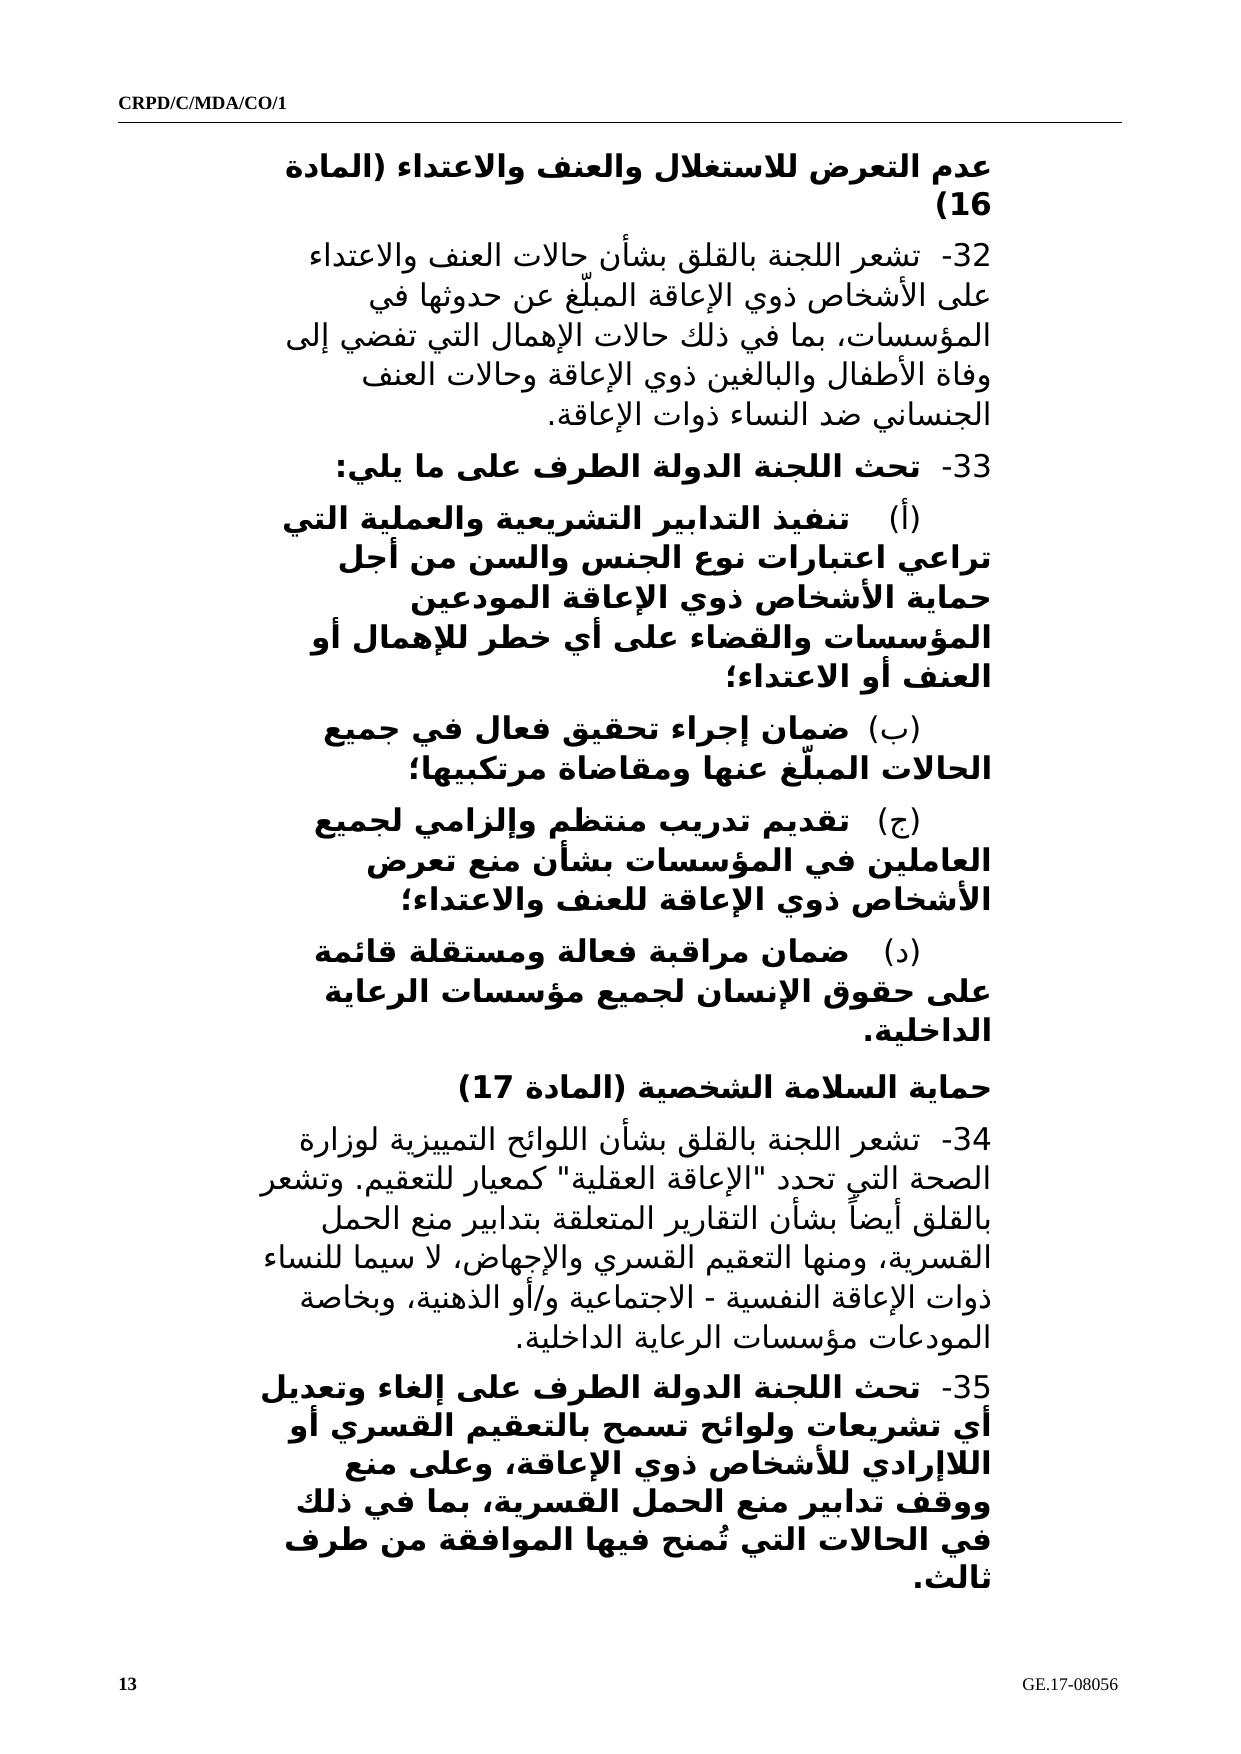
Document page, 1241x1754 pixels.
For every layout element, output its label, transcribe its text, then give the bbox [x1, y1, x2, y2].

text 34- تشعر اللجنة بالقلق بشأن اللوائح التمييزية لوزارة الصحة التي تحدد "الإعاقة العقلية" كمعيار للتعقيم. وتشعر بالقلق أيضاً بشأن التقارير المتعلقة بتدابير منع الحمل القسرية، ومنها التعقيم القسري والإجهاض، لا سيما للنساء ذوات الإعاقة النفسية - الاجتماعية و/أو الذهنية، وبخاصة المودعات مؤسسات الرعاية الداخلية. [248, 1118, 992, 1356]
text (ب) ضمان إجراء تحقيق فعال في جميع الحالات المبلّغ عنها ومقاضاة مرتكبيها؛ [248, 708, 992, 787]
text (د) ضمان مراقبة فعالة ومستقلة قائمة على حقوق الإنسان لجميع مؤسسات الرعاية الداخلية. [248, 931, 992, 1050]
text (أ) تنفيذ التدابير التشريعية والعملية التي تراعي اعتبارات نوع الجنس والسن من أجل حماية الأشخاص ذوي الإعاقة المودعين المؤسسات والقضاء على أي خطر للإهمال أو العنف أو الاعتداء؛ [248, 498, 992, 696]
text عدم التعرض للاستغلال والعنف والاعتداء (المادة 16) [248, 148, 1122, 223]
text حماية السلامة الشخصية (المادة 17) [248, 1068, 1122, 1106]
text 35- تحث اللجنة الدولة الطرف على إلغاء وتعديل أي تشريعات ولوائح تسمح بالتعقيم القسري أو اللاإرادي للأشخاص ذوي الإعاقة، وعلى منع ووقف تدابير منع الحمل القسرية، بما في ذلك في الحالات التي تُمنح فيها الموافقة من طرف ثالث. [248, 1368, 992, 1596]
text 32- تشعر اللجنة بالقلق بشأن حالات العنف والاعتداء على الأشخاص ذوي الإعاقة المبلّغ عن حدوثها في المؤسسات، بما في ذلك حالات الإهمال التي تفضي إلى وفاة الأطفال والبالغين ذوي الإعاقة وحالات العنف الجنساني ضد النساء ذوات الإعاقة. [248, 235, 992, 433]
text 33- تحث اللجنة الدولة الطرف على ما يلي: [248, 446, 992, 485]
text (ج) تقديم تدريب منتظم وإلزامي لجميع العاملين في المؤسسات بشأن منع تعرض الأشخاص ذوي الإعاقة للعنف والاعتداء؛ [248, 800, 992, 918]
